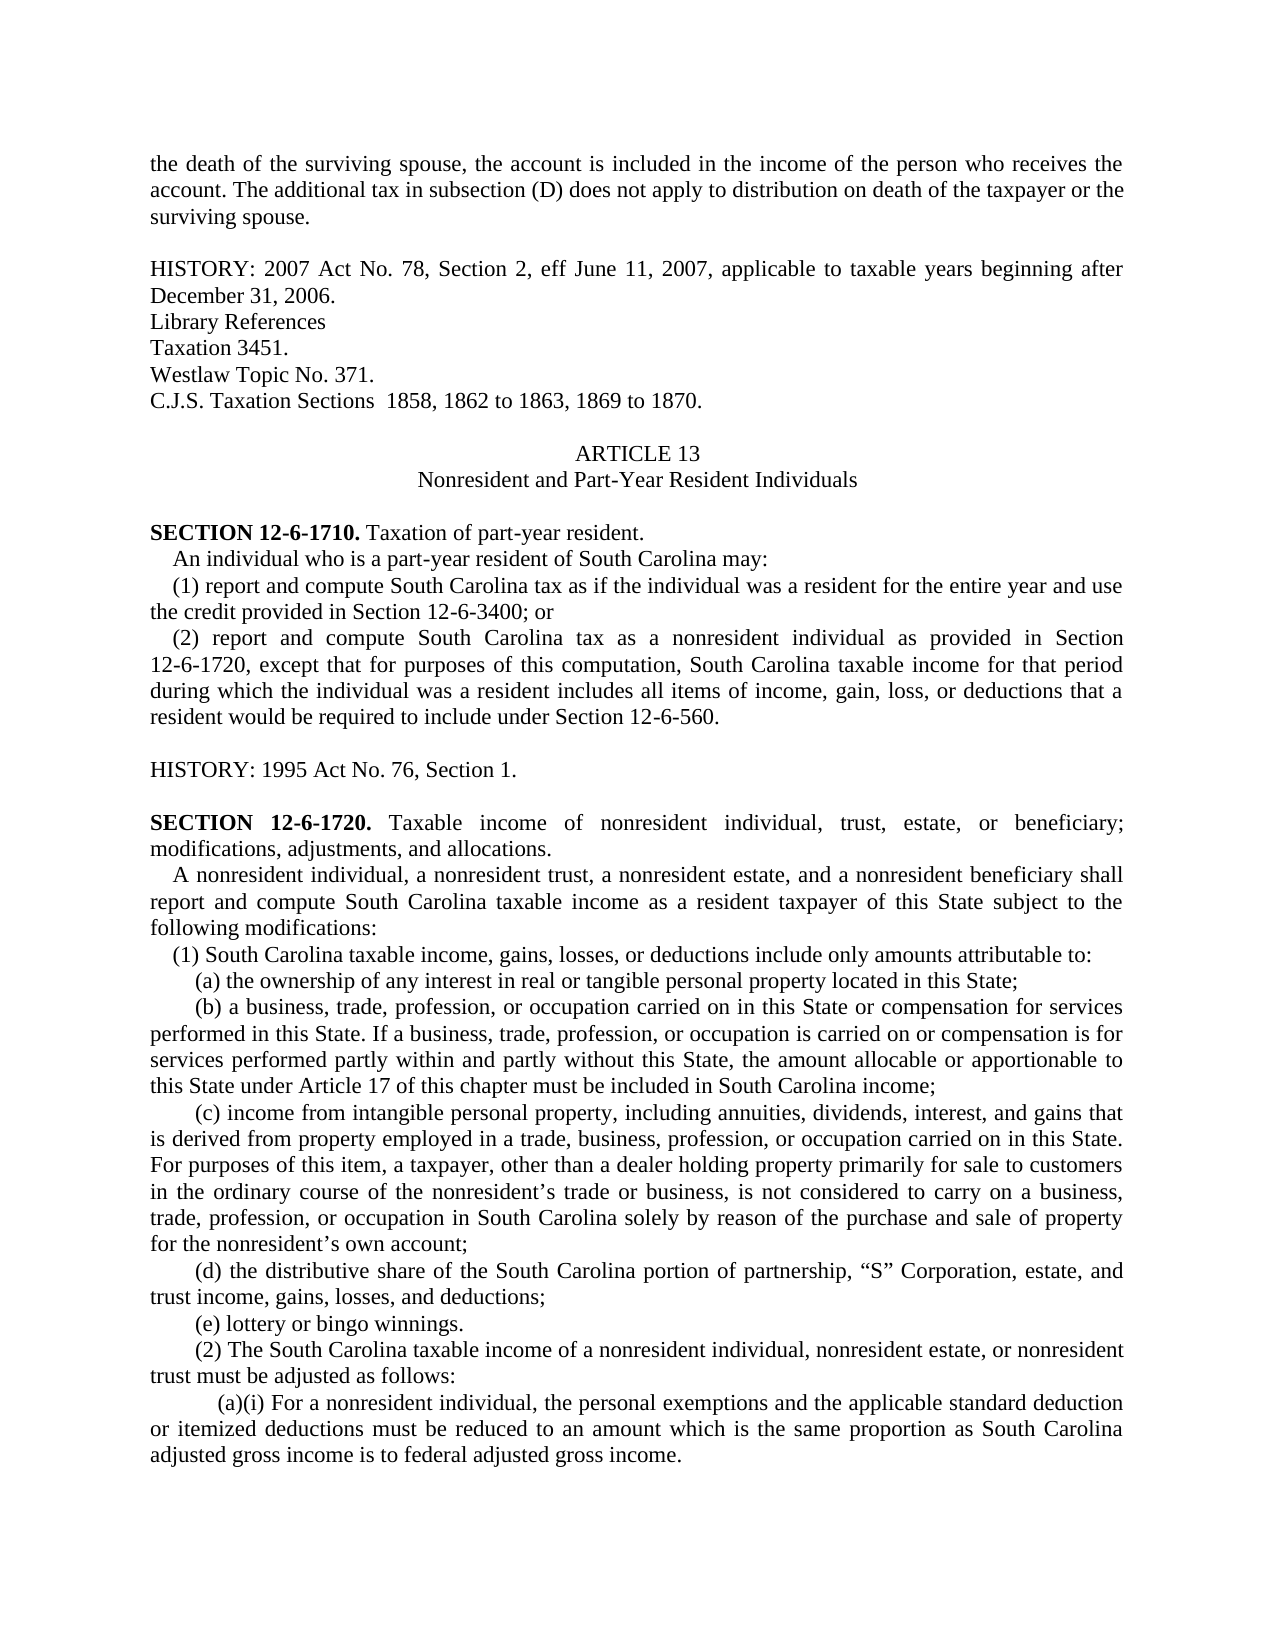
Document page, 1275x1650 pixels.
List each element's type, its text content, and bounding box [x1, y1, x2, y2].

text An individual who is a part-year resident of South Carolina may: [150, 545, 1125, 572]
text HISTORY: 1995 Act No. 76, Section 1. [150, 756, 1125, 782]
text Library References [150, 308, 1125, 334]
text (1) report and compute South Carolina tax as if the individual was a resident for the entire year and use the credit provided in Section 12-6-3400; or [150, 572, 1125, 624]
text (d) the distributive share of the South Carolina portion of partnership, “S” Corporation, estate, and trust income, gains, losses, and deductions; [150, 1257, 1125, 1309]
text (a)(i) For a nonresident individual, the personal exemptions and the applicable standard deduction or itemized deductions must be reduced to an amount which is the same proportion as South Carolina adjusted gross income is to federal adjusted gross income. [150, 1389, 1125, 1468]
text SECTION 12-6-1710. Taxation of part-year resident. [150, 519, 1125, 545]
text (b) a business, trade, profession, or occupation carried on in this State or compensation for services performed in this State. If a business, trade, profession, or occupation is carried on or compensation is for services performed partly within and partly without this State, the amount allocable or apportionable to this State under Article 17 of this chapter must be included in South Carolina income; [150, 993, 1125, 1099]
text (2) report and compute South Carolina tax as a nonresident individual as provided in Section 12-6-1720, except that for purposes of this computation, South Carolina taxable income for that period during which the individual was a resident includes all items of income, gain, loss, or deductions that a resident would be required to include under Section 12-6-560. [150, 624, 1125, 730]
text Nonresident and Part-Year Resident Individuals [150, 466, 1125, 493]
text C.J.S. Taxation Sections 1858, 1862 to 1863, 1869 to 1870. [150, 387, 1125, 413]
text SECTION 12-6-1720. Taxable income of nonresident individual, trust, estate, or beneficiary; modifications, adjustments, and allocations. [150, 809, 1125, 862]
text A nonresident individual, a nonresident trust, a nonresident estate, and a nonresident beneficiary shall report and compute South Carolina taxable income as a resident taxpayer of this State subject to the following modifications: [150, 862, 1125, 941]
text Westlaw Topic No. 371. [150, 361, 1125, 387]
text HISTORY: 2007 Act No. 78, Section 2, eff June 11, 2007, applicable to taxable years beginning after December 31, 2006. [150, 255, 1125, 308]
text ARTICLE 13 [150, 440, 1125, 466]
text Taxation 3451. [150, 334, 1125, 361]
text (a) the ownership of any interest in real or tangible personal property located in this State; [150, 967, 1125, 993]
text (1) South Carolina taxable income, gains, losses, or deductions include only amounts attributable to: [150, 941, 1125, 967]
text (e) lottery or bingo winnings. [150, 1309, 1125, 1336]
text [150, 150, 1125, 229]
text (c) income from intangible personal property, including annuities, dividends, interest, and gains that is derived from property employed in a trade, business, profession, or occupation carried on in this State. For purposes of this item, a taxpayer, other than a dealer holding property primarily for sale to customers in the ordinary course of the nonresident’s trade or business, is not considered to carry on a business, trade, profession, or occupation in South Carolina solely by reason of the purchase and sale of property for the nonresident’s own account; [150, 1099, 1125, 1257]
text (2) The South Carolina taxable income of a nonresident individual, nonresident estate, or nonresident trust must be adjusted as follows: [150, 1336, 1125, 1389]
